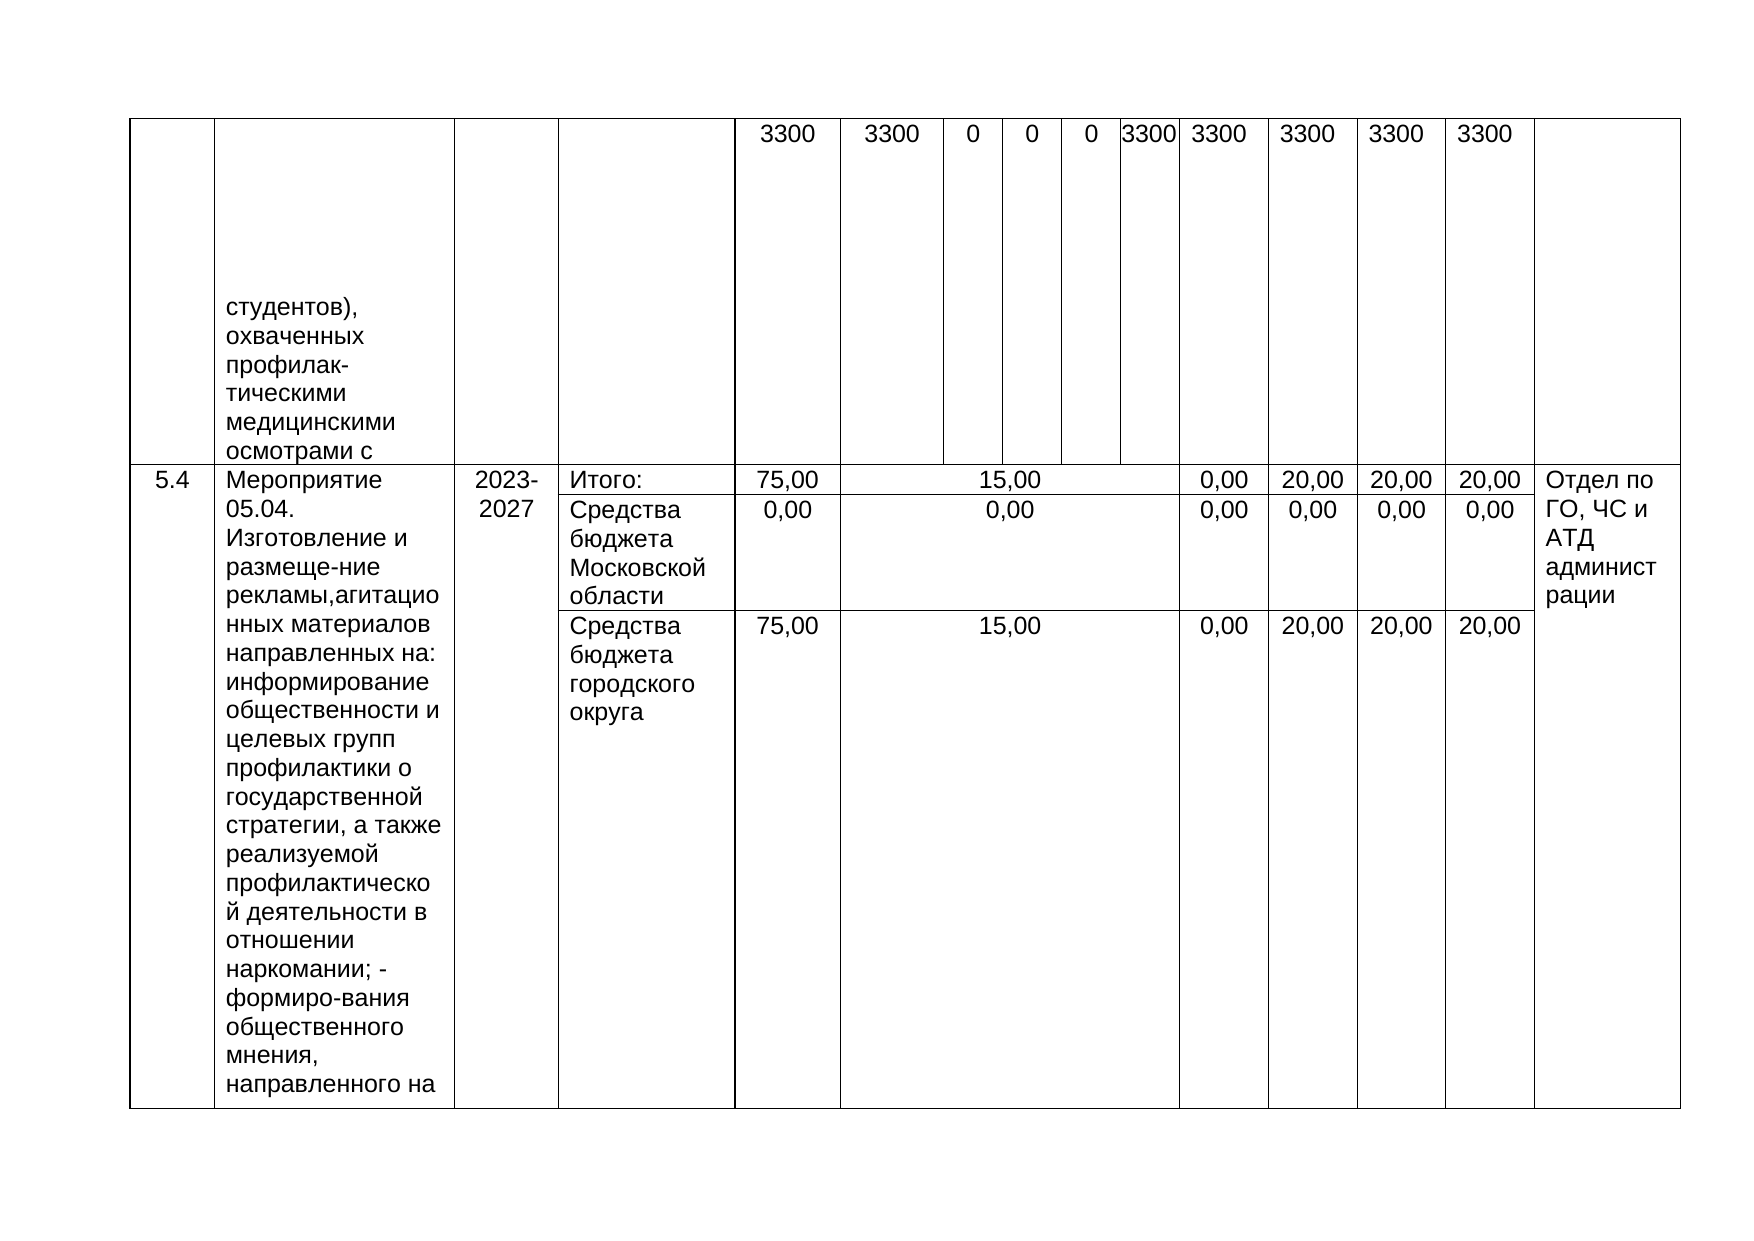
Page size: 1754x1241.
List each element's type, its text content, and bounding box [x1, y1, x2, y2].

table_cell 3300 [841, 119, 943, 464]
table_cell 0 [1003, 119, 1061, 464]
table_cell 3300 [1446, 119, 1534, 464]
table_cell 20,00 [1358, 611, 1445, 1108]
table_cell 15,00 [841, 465, 1179, 494]
table_cell 0,00 [1180, 495, 1268, 610]
table_cell 0,00 [736, 495, 840, 610]
table_cell Средства бюджета Московской области [559, 495, 734, 610]
table_cell 20,00 [1269, 465, 1357, 494]
table_cell 0,00 [1358, 495, 1445, 610]
table_cell 2023-2027 [455, 465, 558, 1108]
table_cell 15,00 [841, 611, 1179, 1108]
table_cell 0,00 [1269, 495, 1357, 610]
table_cell 5.4 [131, 465, 214, 1108]
table_cell 3300 [736, 119, 840, 464]
table_cell 3300 [1121, 119, 1179, 464]
table_cell 0 [944, 119, 1002, 464]
table_cell 75,00 [736, 465, 840, 494]
table_cell 20,00 [1269, 611, 1357, 1108]
table_cell Отдел по ГО, ЧС и АТД администрации [1535, 465, 1680, 1108]
table_cell 0,00 [1180, 611, 1268, 1108]
table_cell Мероприятие 05.04. Изготовление и размеще-ние рекламы,агитационных материалов направленных на: информирование общественности и целевых групп профилактики о государственной стратегии, а также реализуемой профилактической деятельности в отношении наркомании; - формиро-вания общественного мнения, направленного на изменение норм, связанных с поведением «риска», и пропаганду ценностей здорового образа жизни; - информирование о рисках, связанных с наркотиками; - стимулирование подростков и молодежи и их родителей к обращению за психологической и иной профессиональной помощью [215, 465, 454, 1108]
table_cell 20,00 [1446, 465, 1534, 494]
table_cell 0,00 [1180, 465, 1268, 494]
table_cell Итого: [559, 465, 734, 494]
table_cell 3300 [1269, 119, 1357, 464]
table_cell 0,00 [1446, 495, 1534, 610]
table_cell 20,00 [1446, 611, 1534, 1108]
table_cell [559, 611, 734, 1108]
table_cell 0 [1062, 119, 1120, 464]
table_cell 0,00 [841, 495, 1179, 610]
table_cell 3300 [1358, 119, 1445, 464]
table_cell 20,00 [1358, 465, 1445, 494]
table_cell 75,00 [736, 611, 840, 1108]
table_cell 3300 [1180, 119, 1268, 464]
